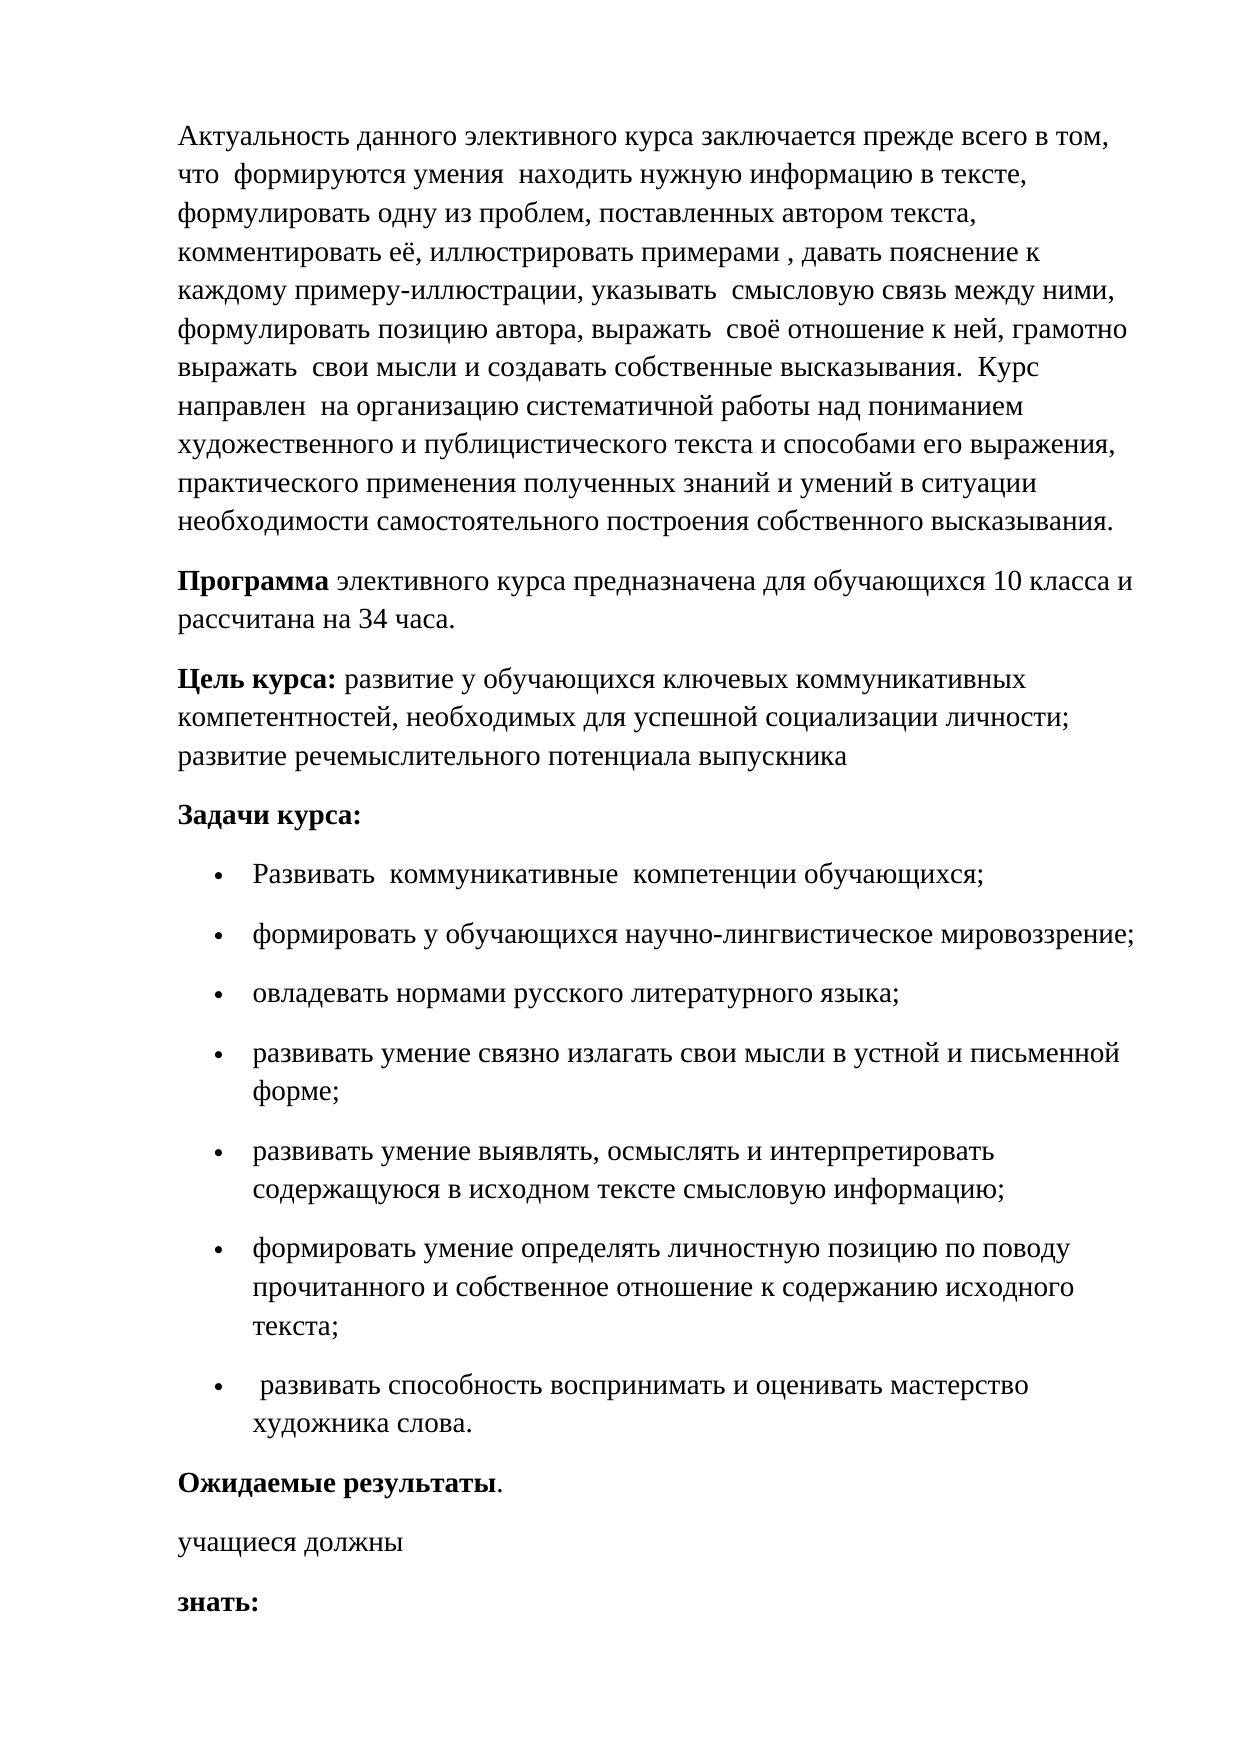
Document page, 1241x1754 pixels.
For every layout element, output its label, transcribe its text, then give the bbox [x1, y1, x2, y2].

text знать: [177, 1584, 1152, 1617]
list развивать способность воспринимать и оценивать мастерство художника слова. [215, 1367, 1152, 1439]
list развивать умение выявлять, осмыслять и интерпретировать содержащуюся в исходном тексте смысловую информацию; [215, 1133, 1152, 1205]
list формировать у обучающихся научно-лингвистическое мировоззрение; [215, 916, 1152, 949]
text Программа элективного курса предназначена для обучающихся 10 класса и рассчитана на 34 часа. [177, 563, 1152, 635]
text Ожидаемые результаты. [177, 1465, 1152, 1498]
list Развивать коммуникативные компетенции обучающихся; [215, 857, 1152, 890]
text Цель курса: развитие у обучающихся ключевых коммуникативных компетентностей, необходимых для успешной социализации личности; развитие речемыслительного потенциала выпускника [177, 661, 1152, 771]
text Задачи курса: [177, 797, 1152, 831]
text учащиеся должны [177, 1524, 1152, 1558]
list формировать умение определять личностную позицию по поводу прочитанного и собственное отношение к содержанию исходного текста; [215, 1231, 1152, 1341]
text Актуальность данного элективного курса заключается прежде всего в том, что формируются умения находить нужную информацию в тексте, формулировать одну из проблем, поставленных автором текста, комментировать её, иллюстрировать примерами , давать пояснение к каждому примеру-иллюстрации, указывать смысловую связь между ними, формулировать позицию автора, выражать своё отношение к ней, грамотно выражать свои мысли и создавать собственные высказывания. Курс направлен на организацию систематичной работы над пониманием художественного и публицистического текста и способами его выражения, практического применения полученных знаний и умений в ситуации необходимости самостоятельного построения собственного высказывания. [177, 118, 1152, 537]
list развивать умение связно излагать свои мысли в устной и письменной форме; [215, 1035, 1152, 1107]
list овладевать нормами русского литературного языка; [215, 975, 1152, 1009]
